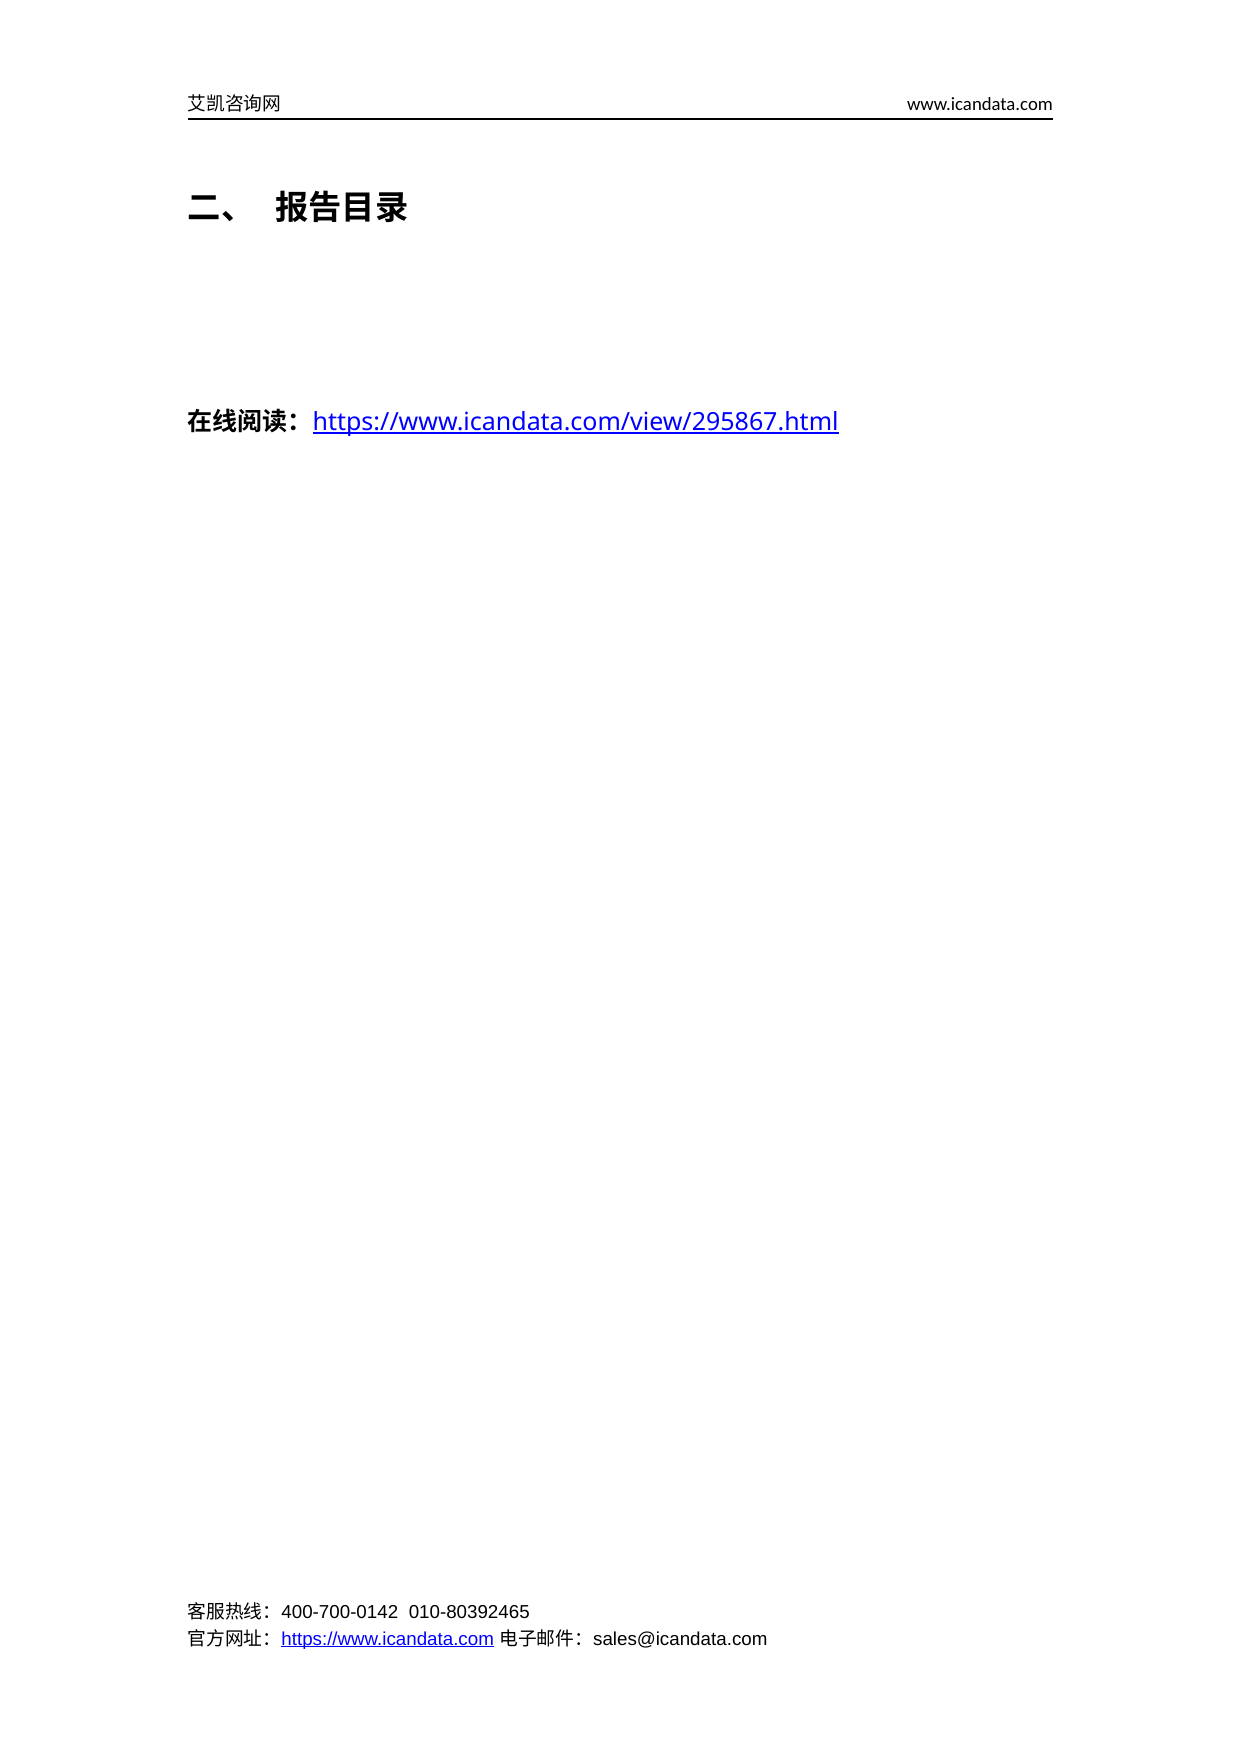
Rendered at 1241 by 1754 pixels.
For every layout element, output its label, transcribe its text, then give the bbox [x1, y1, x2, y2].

text 在线阅读：https://www.icandata.com/view/295867.html [187, 387, 1053, 452]
subtitle 报告目录 [187, 172, 1053, 237]
